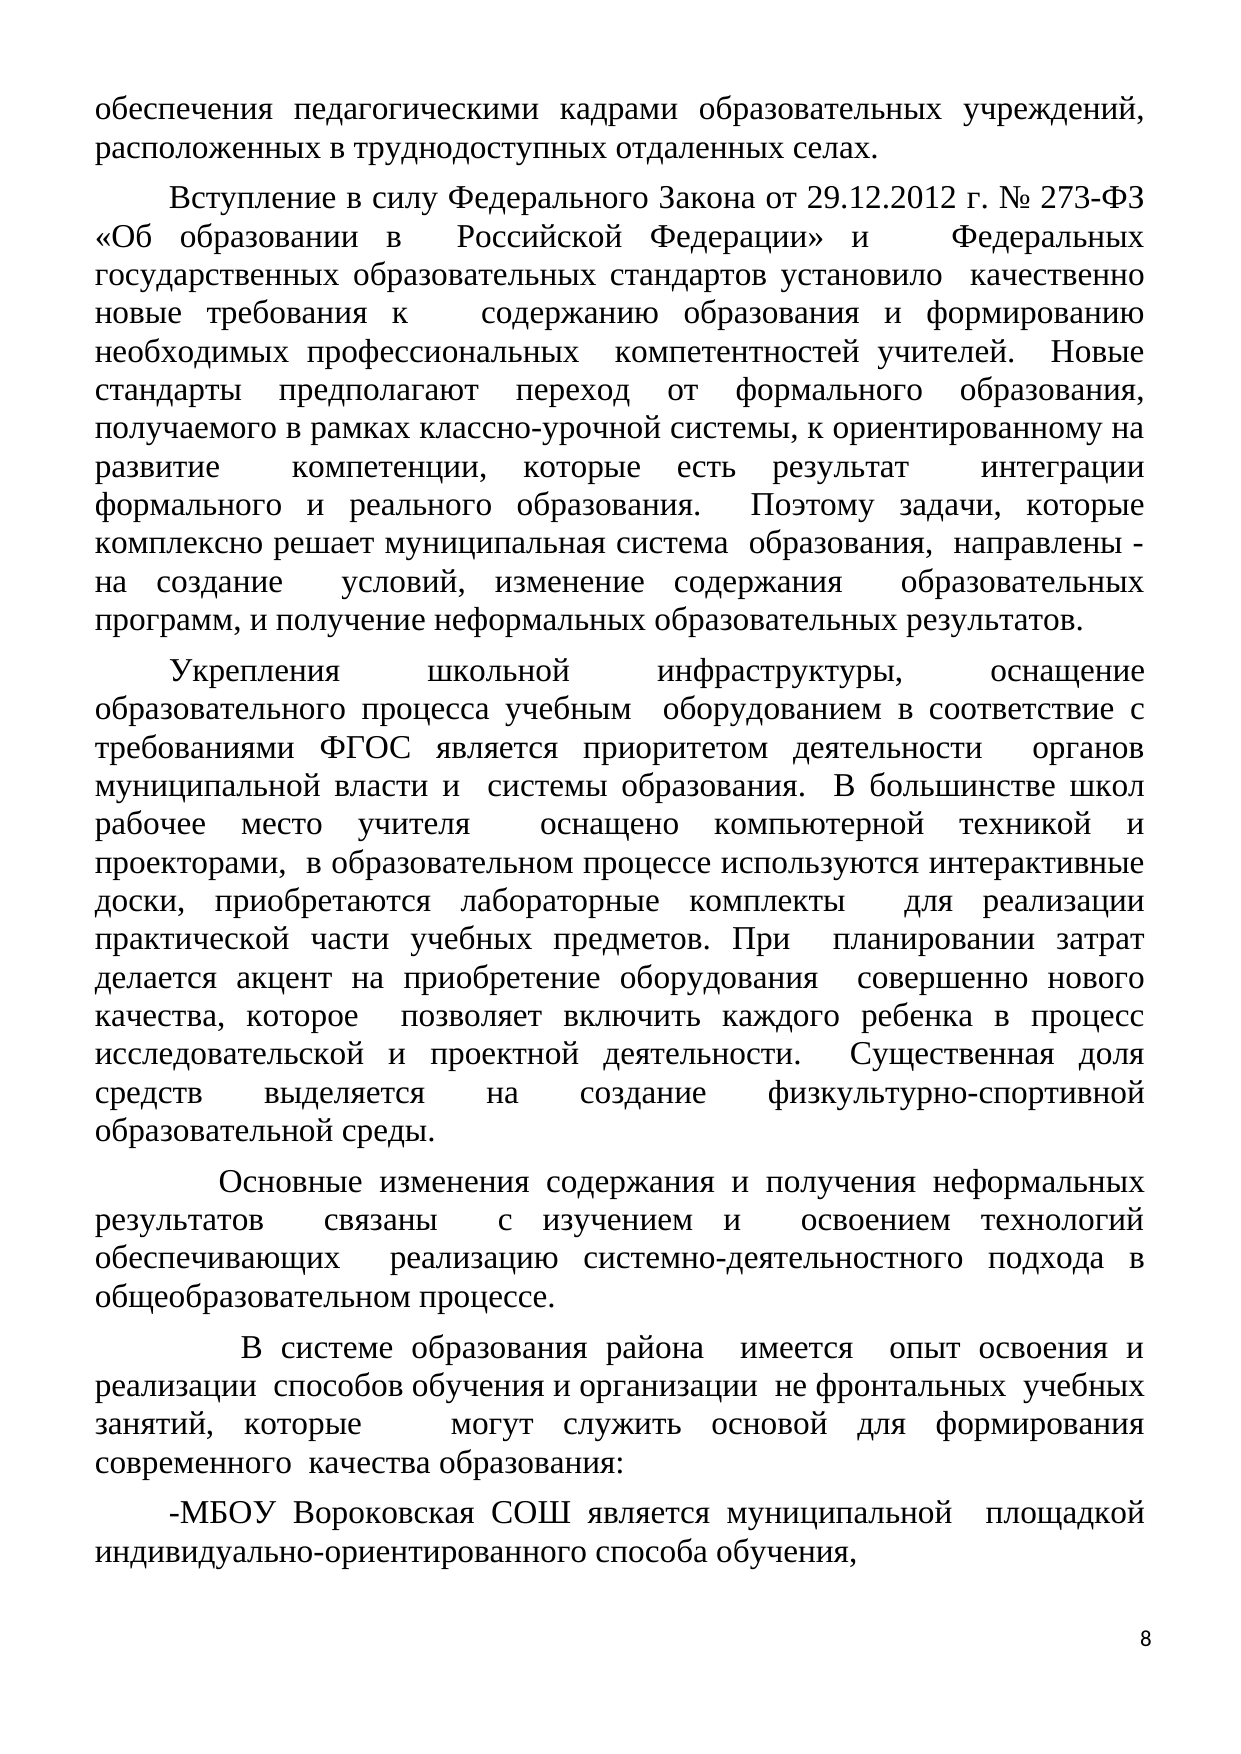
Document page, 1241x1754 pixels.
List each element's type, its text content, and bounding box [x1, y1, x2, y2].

text В системе образования района имеется опыт освоения и реализации способов обучения и организации не фронтальных учебных занятий, которые могут служить основой для формирования современного качества образования: [94, 1327, 1146, 1480]
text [94, 89, 1146, 165]
text Вступление в силу Федерального Закона от 29.12.2012 г. № 273-ФЗ «Об образовании в Российской Федерации» и Федеральных государственных образовательных стандартов установило качественно новые требования к содержанию образования и формированию необходимых профессиональных компетентностей учителей. Новые стандарты предполагают переход от формального образования, получаемого в рамках классно-урочной системы, к ориентированному на развитие компетенции, которые есть результат интеграции формального и реального образования. Поэтому задачи, которые комплексно решает муниципальная система образования, направлены - на создание условий, изменение содержания образовательных программ, и получение неформальных образовательных результатов. [94, 178, 1146, 638]
text -МБОУ Вороковская СОШ является муниципальной площадкой индивидуально-ориентированного способа обучения, [94, 1493, 1146, 1569]
text Основные изменения содержания и получения неформальных результатов связаны с изучением и освоением технологий обеспечивающих реализацию системно-деятельностного подхода в общеобразовательном процессе. [94, 1161, 1146, 1314]
text Укрепления школьной инфраструктуры, оснащение образовательного процесса учебным оборудованием в соответствие с требованиями ФГОС является приоритетом деятельности органов муниципальной власти и системы образования. В большинстве школ рабочее место учителя оснащено компьютерной техникой и проекторами, в образовательном процессе используются интерактивные доски, приобретаются лабораторные комплекты для реализации практической части учебных предметов. При планировании затрат делается акцент на приобретение оборудования совершенно нового качества, которое позволяет включить каждого ребенка в процесс исследовательской и проектной деятельности. Существенная доля средств выделяется на создание физкультурно-спортивной образовательной среды. [94, 650, 1146, 1149]
